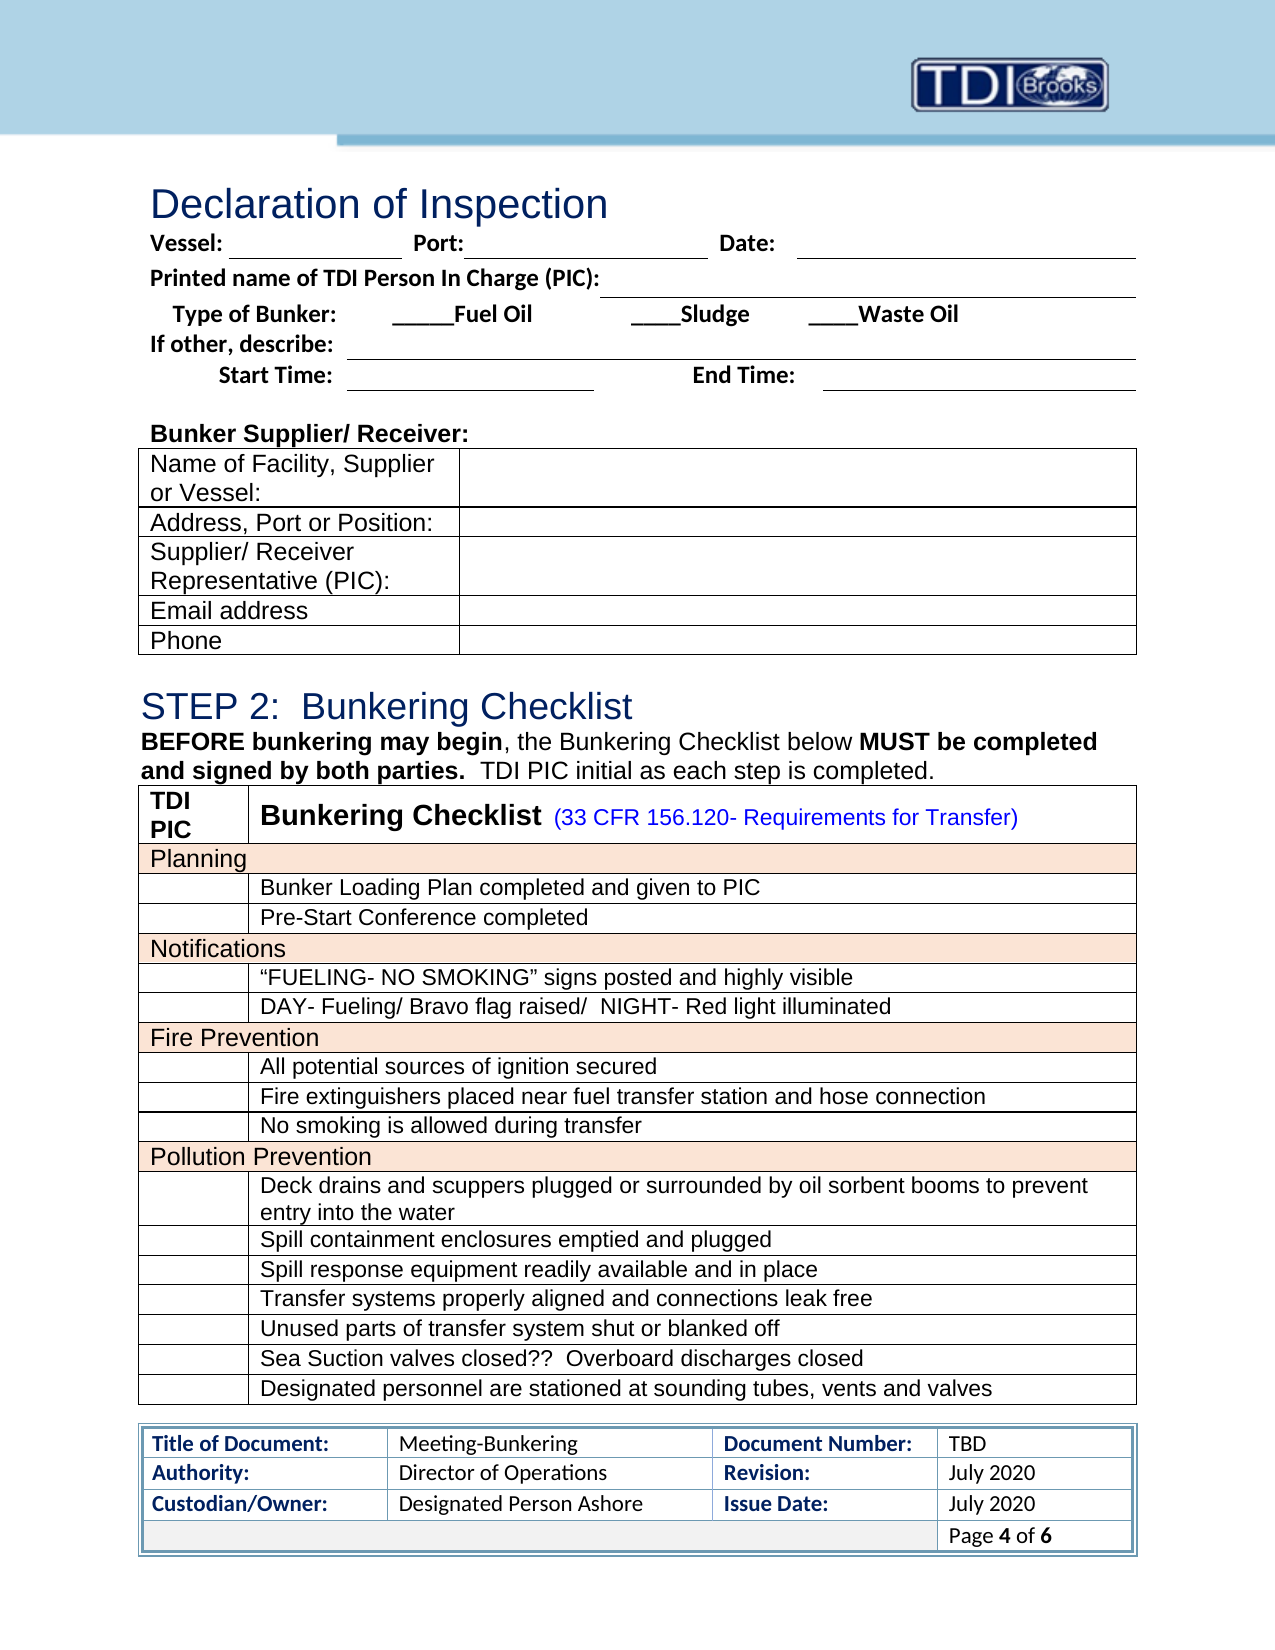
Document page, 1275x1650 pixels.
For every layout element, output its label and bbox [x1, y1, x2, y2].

picture [0, 0, 1275, 152]
